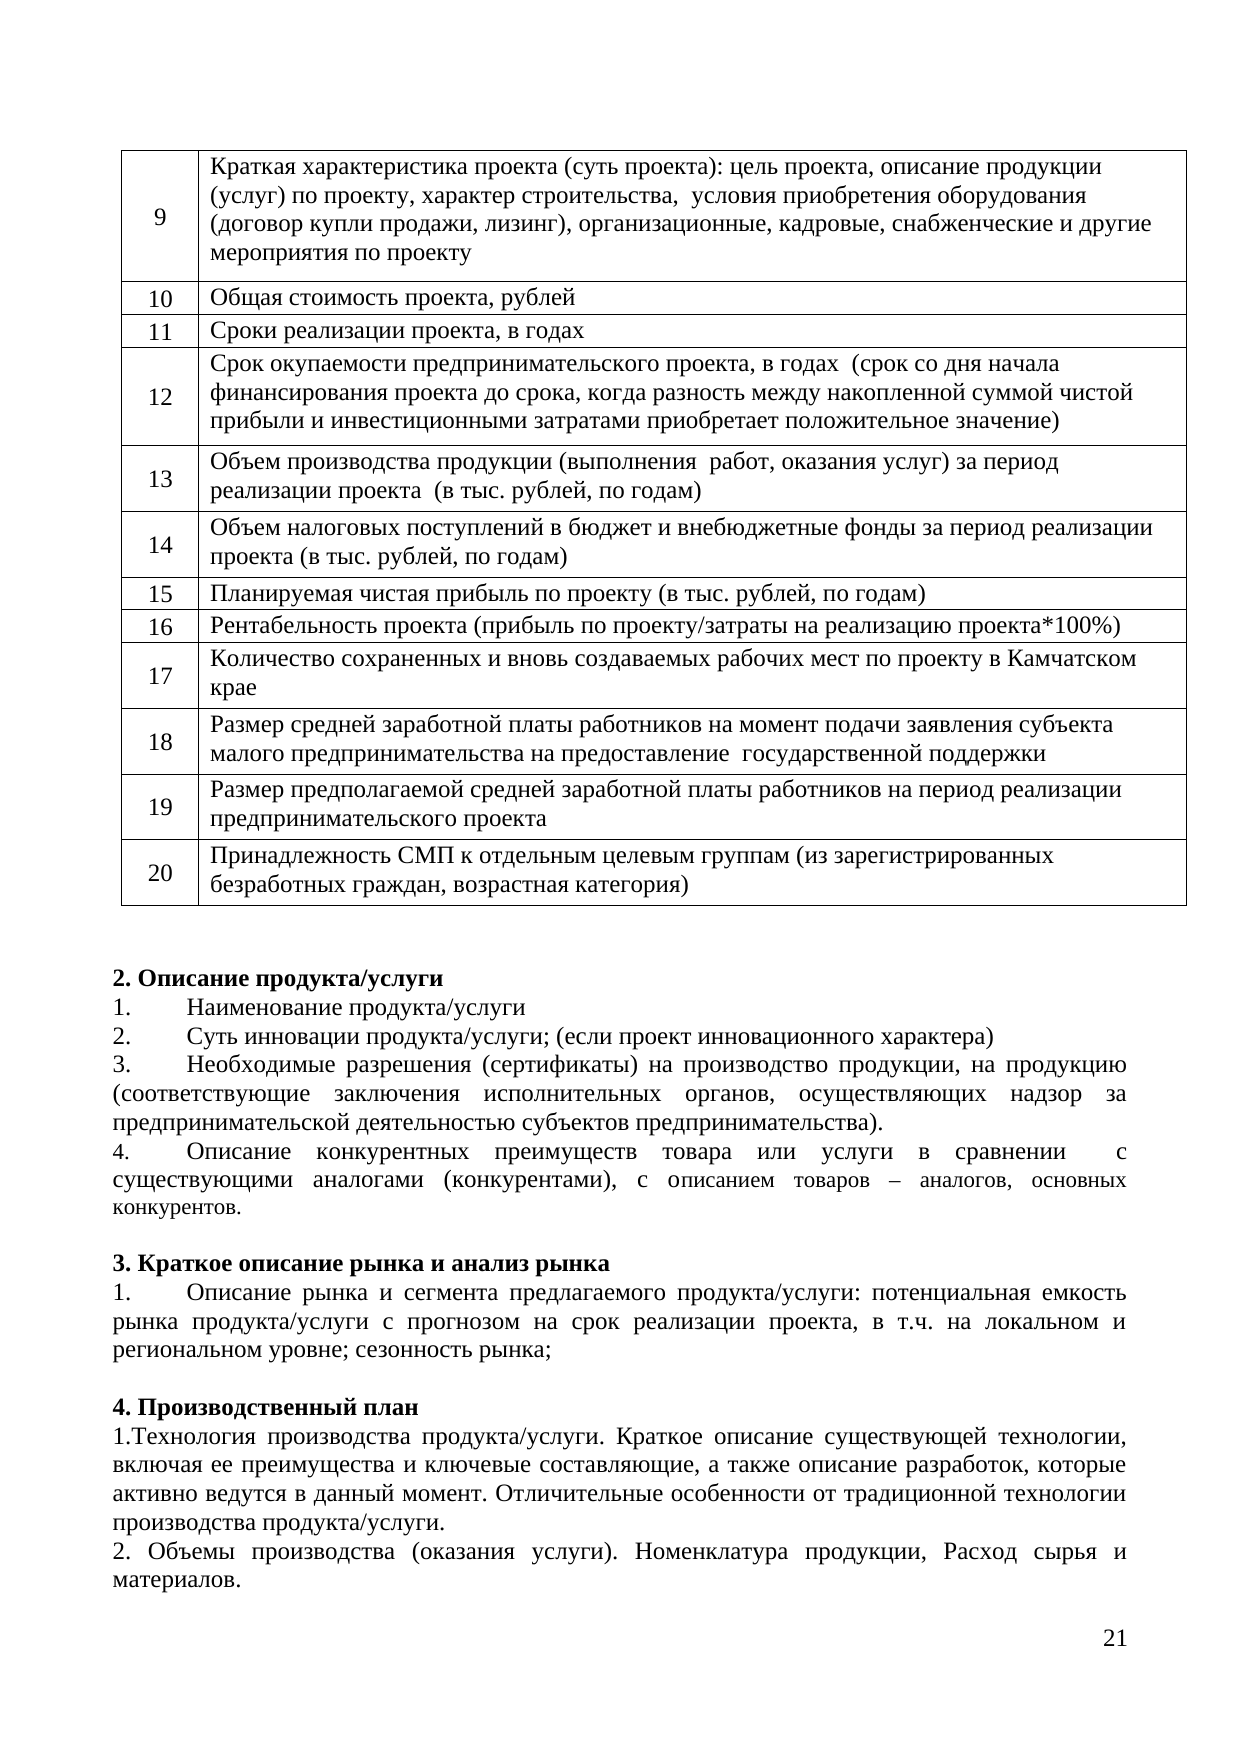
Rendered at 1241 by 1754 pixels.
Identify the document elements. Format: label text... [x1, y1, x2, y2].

table_cell 20 [122, 840, 198, 905]
list Наименование продукта/услуги [112, 992, 1128, 1021]
table_cell Объем налоговых поступлений в бюджет и внебюджетные фонды за период реализации проекта (в тыс. рублей, по годам) [199, 512, 1186, 577]
table_cell 19 [122, 775, 198, 839]
table_cell 12 [122, 348, 198, 445]
list Описание рынка и сегмента предлагаемого продукта/услуги: потенциальная емкость рынка продукта/услуги с прогнозом на срок реализации проекта, в т.ч. на локальном и региональном уровне; сезонность рынка; [112, 1277, 1128, 1363]
table_cell Краткая характеристика проекта (суть проекта): цель проекта, описание продукции (услуг) по проекту, характер строительства, условия приобретения оборудования (договор купли продажи, лизинг), организационные, кадровые, снабженческие и другие мероприятия по проекту [199, 151, 1186, 281]
table_cell Сроки реализации проекта, в годах [199, 315, 1186, 347]
table_cell 11 [122, 315, 198, 347]
list 2. Объемы производства (оказания услуги). Номенклатура продукции, Расход сырья и материалов. [112, 1536, 1128, 1593]
table_cell 18 [122, 709, 198, 773]
list Суть инновации продукта/услуги; (если проект инновационного характера) [112, 1021, 1128, 1049]
table_cell Принадлежность СМП к отдельным целевым группам (из зарегистрированных безработных граждан, возрастная категория) [199, 840, 1186, 905]
table_cell 14 [122, 512, 198, 577]
table_cell Срок окупаемости предпринимательского проекта, в годах (срок со дня начала финансирования проекта до срока, когда разность между накопленной суммой чистой прибыли и инвестиционными затратами приобретает положительное значение) [199, 348, 1186, 445]
table_cell Объем производства продукции (выполнения работ, оказания услуг) за период реализации проекта (в тыс. рублей, по годам) [199, 446, 1186, 511]
table_cell Планируемая чистая прибыль по проекту (в тыс. рублей, по годам) [199, 578, 1186, 609]
text 2. Описание продукта/услуги [112, 963, 1128, 992]
table_cell 10 [122, 282, 198, 314]
table_cell Размер предполагаемой средней заработной платы работников на период реализации предпринимательского проекта [199, 775, 1186, 839]
table_cell 15 [122, 578, 198, 609]
list Описание конкурентных преимуществ товара или услуги в сравнении с существующими аналогами (конкурентами), с описанием товаров – аналогов, основных конкурентов. [112, 1136, 1128, 1219]
table_cell Рентабельность проекта (прибыль по проекту/затраты на реализацию проекта*100%) [199, 610, 1186, 642]
table_cell 9 [122, 151, 198, 281]
list 1.Технология производства продукта/услуги. Краткое описание существующей технологии, включая ее преимущества и ключевые составляющие, а также описание разработок, которые активно ведутся в данный момент. Отличительные особенности от традиционной технологии производства продукта/услуги. [112, 1421, 1128, 1536]
table_cell Общая стоимость проекта, рублей [199, 282, 1186, 314]
table_cell 13 [122, 446, 198, 511]
table_cell 17 [122, 643, 198, 708]
table_cell 16 [122, 610, 198, 642]
list Необходимые разрешения (сертификаты) на производство продукции, на продукцию (соответствующие заключения исполнительных органов, осуществляющих надзор за предпринимательской деятельностью субъектов предпринимательства). [112, 1049, 1128, 1136]
list 4. Производственный план [112, 1392, 1128, 1421]
table_cell Количество сохраненных и вновь создаваемых рабочих мест по проекту в Камчатском крае [199, 643, 1186, 708]
table_cell Размер средней заработной платы работников на момент подачи заявления субъекта малого предпринимательства на предоставление государственной поддержки [199, 709, 1186, 773]
text 3. Краткое описание рынка и анализ рынка [112, 1248, 1128, 1277]
